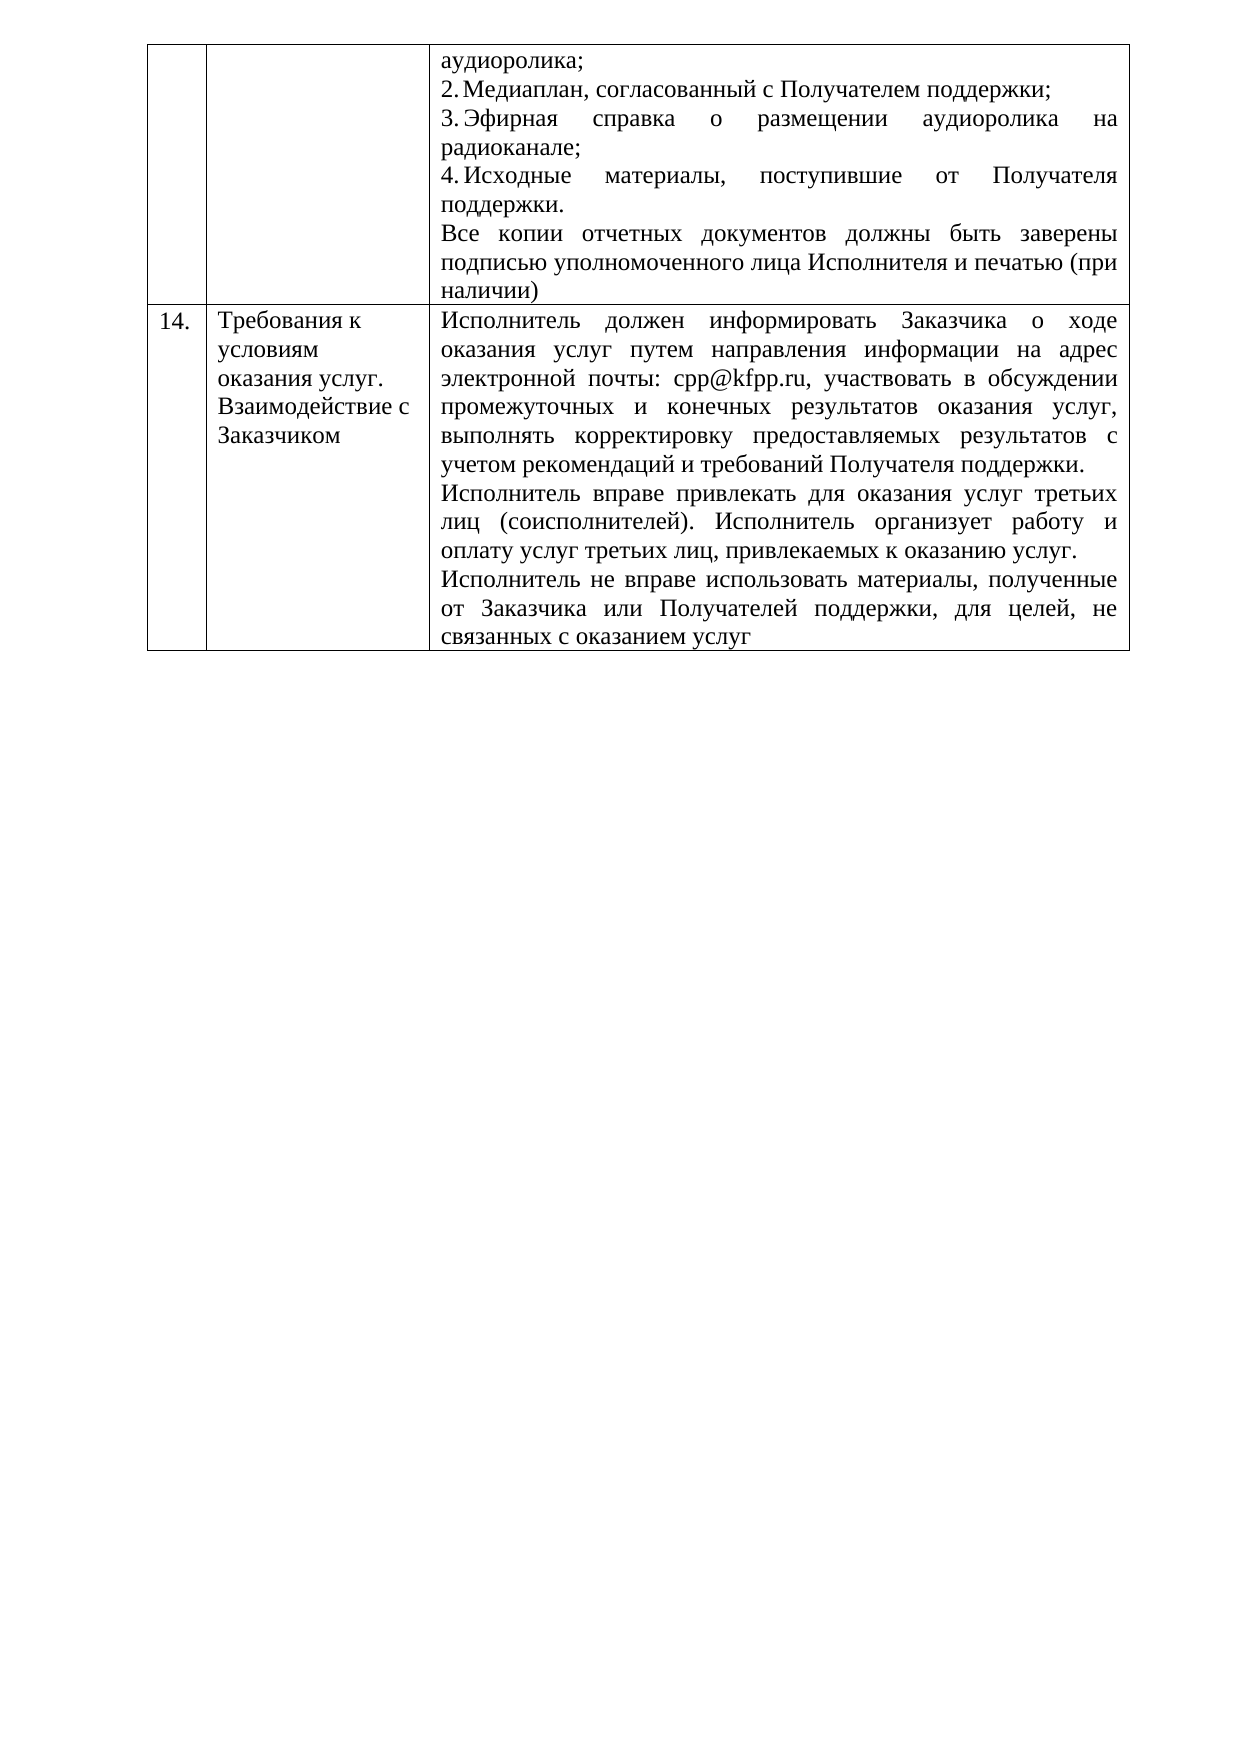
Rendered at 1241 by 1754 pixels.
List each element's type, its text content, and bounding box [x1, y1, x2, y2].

table_cell Требования к условиям оказания услуг. Взаимодействие с Заказчиком [207, 305, 429, 650]
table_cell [207, 45, 429, 304]
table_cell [430, 45, 1129, 304]
table_cell Исполнитель должен информировать Заказчика о ходе оказания услуг путем направления информации на адрес электронной почты: cpp@kfpp.ru, участвовать в обсуждении промежуточных и конечных результатов оказания услуг, выполнять корректировку предоставляемых результатов с учетом рекомендаций и требований Получателя поддержки. Исполнитель вправе привлекать для оказания услуг третьих лиц (соисполнителей). Исполнитель организует работу и оплату услуг третьих лиц, привлекаемых к оказанию услуг. Исполнитель не вправе использовать материалы, полученные от Заказчика или Получателей поддержки, для целей, не связанных с оказанием услуг [430, 305, 1129, 650]
table_cell [148, 305, 206, 650]
table_cell [148, 45, 206, 304]
